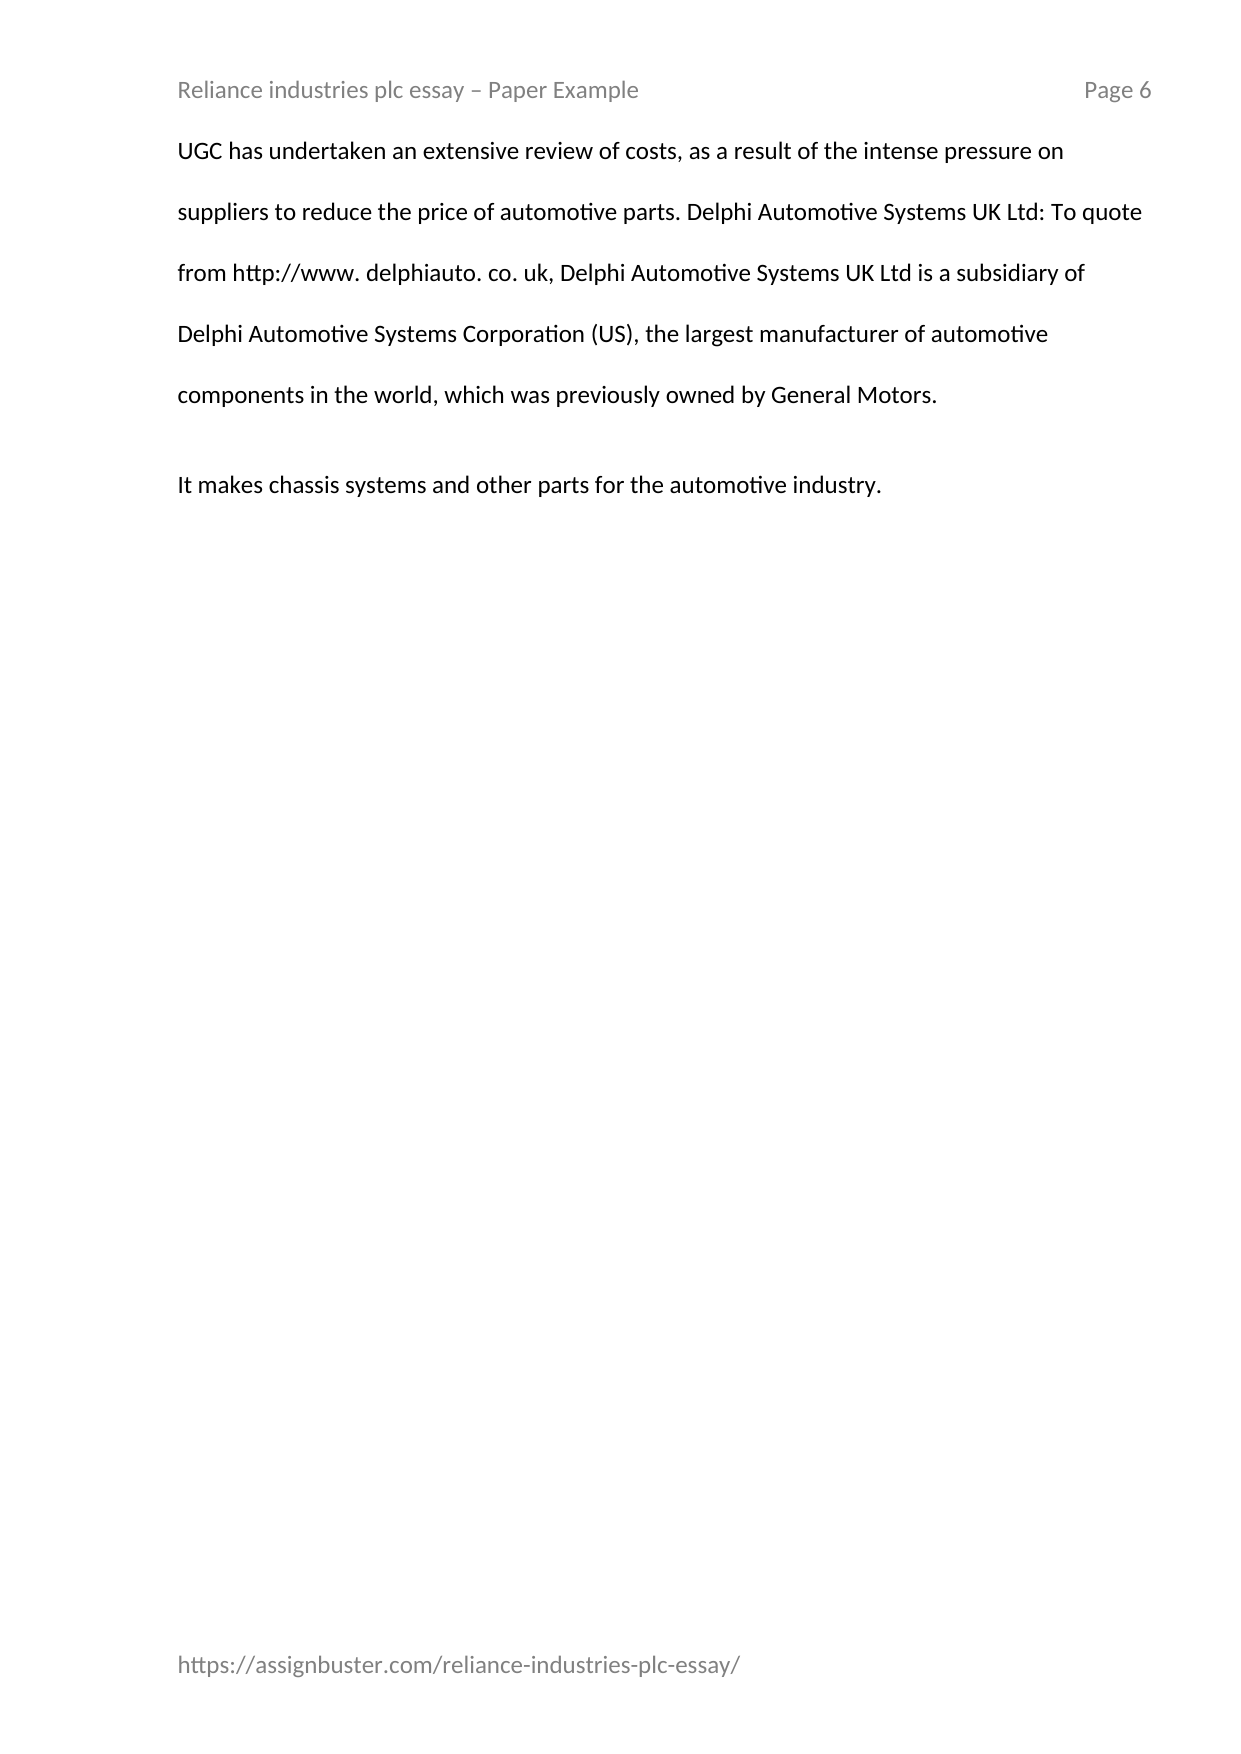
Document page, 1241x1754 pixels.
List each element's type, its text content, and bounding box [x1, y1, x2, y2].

text It makes chassis systems and other parts for the automotive industry. [177, 469, 1152, 500]
text UGC has undertaken an extensive review of costs, as a result of the intense pressure on suppliers to reduce the price of automotive parts. Delphi Automotive Systems UK Ltd: To quote from http://www. delphiauto. co. uk, Delphi Automotive Systems UK Ltd is a subsidiary of Delphi Automotive Systems Corporation (US), the largest manufacturer of automotive components in the world, which was previously owned by General Motors. [177, 135, 1152, 409]
